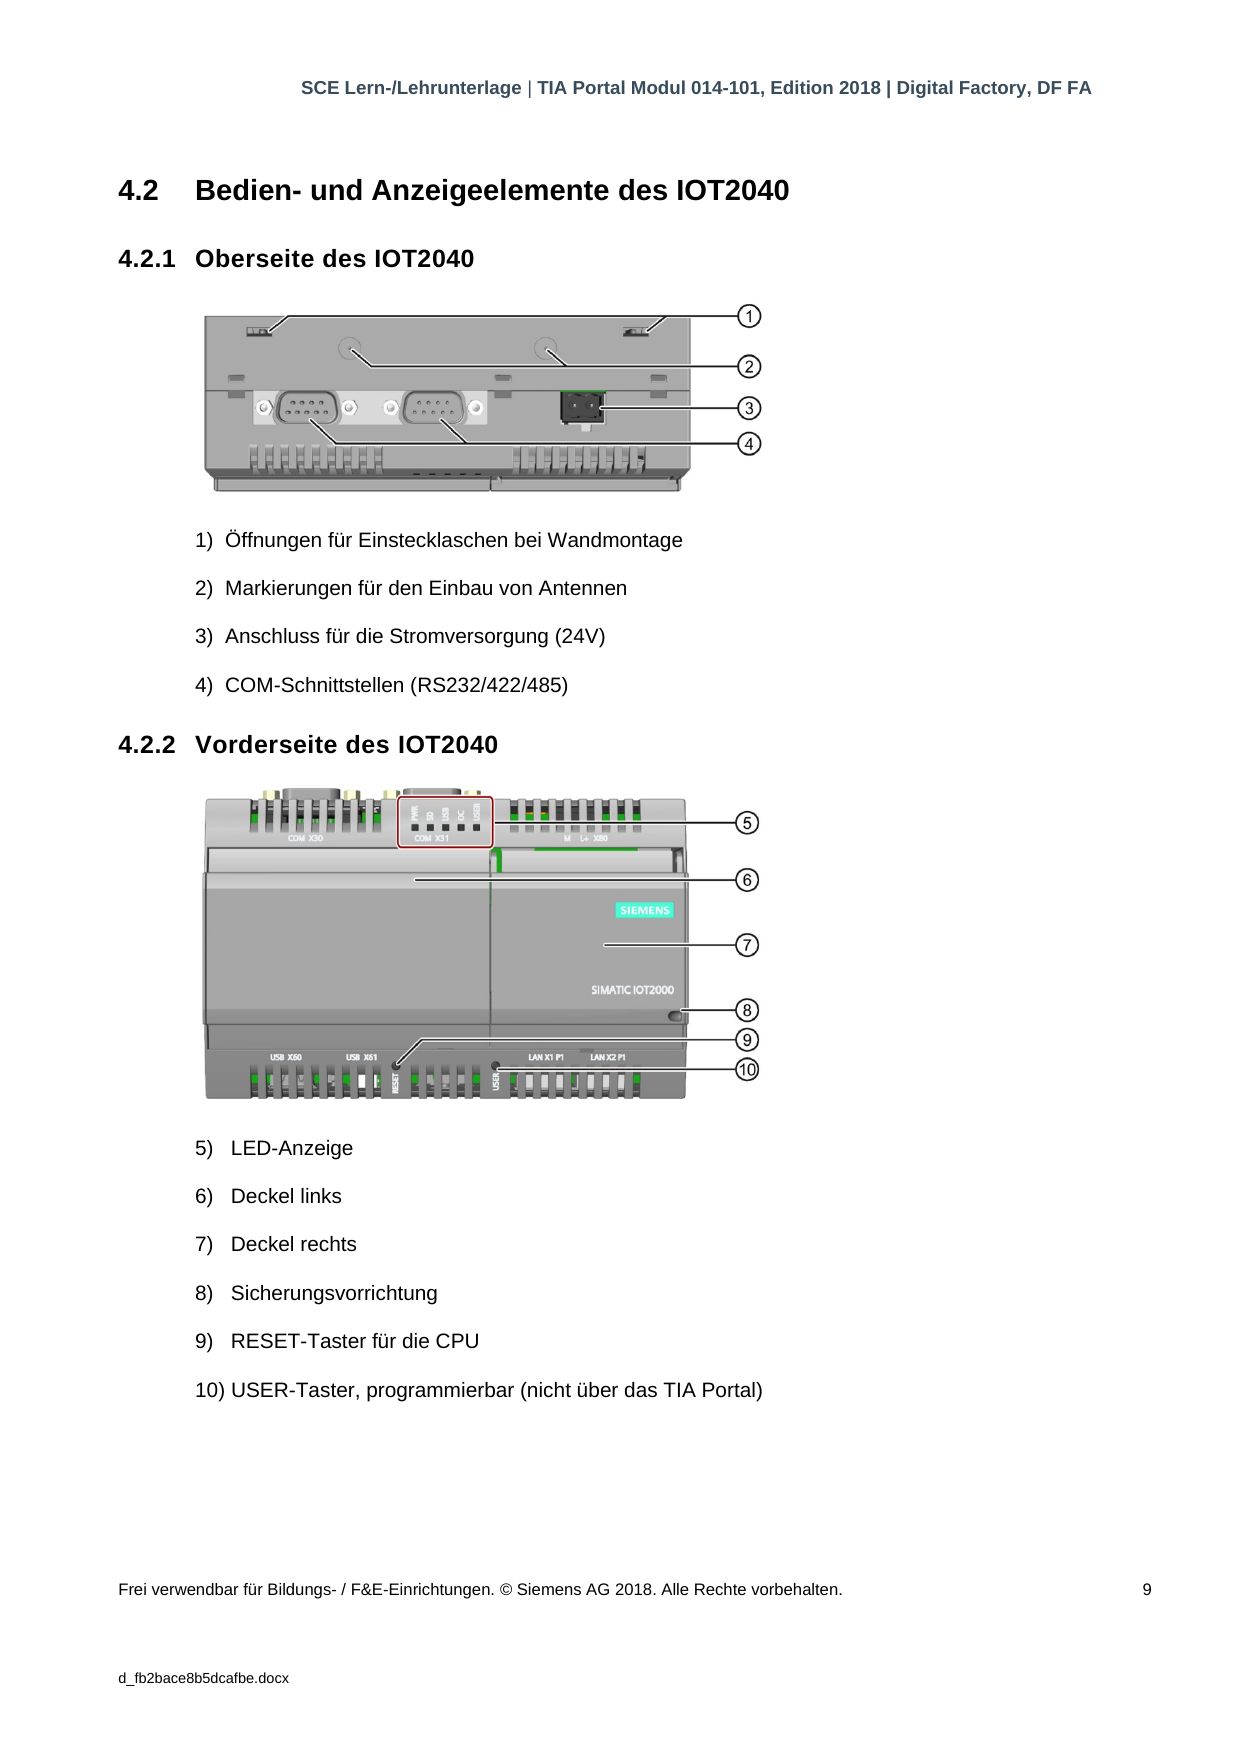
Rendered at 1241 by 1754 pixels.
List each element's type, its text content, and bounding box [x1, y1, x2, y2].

subtitle Bedien- und Anzeigeelemente des IOT2040 [118, 173, 1092, 206]
picture [194, 297, 772, 503]
text 8) Sicherungsvorrichtung [195, 1281, 1092, 1304]
text 7) Deckel rechts [195, 1232, 1092, 1256]
subtitle Vorderseite des IOT2040 [118, 729, 1092, 758]
text 5) LED-Anzeige [195, 1135, 1092, 1159]
text 9) RESET-Taster für die CPU [195, 1329, 1092, 1353]
text 2) Markierungen für den Einbau von Antennen [195, 576, 1092, 600]
text 10) USER-Taster, programmierbar (nicht über das TIA Portal) [195, 1377, 1092, 1401]
subtitle Oberseite des IOT2040 [118, 244, 1092, 273]
text 6) Deckel links [195, 1184, 1092, 1208]
picture [194, 782, 767, 1111]
text 4) COM-Schnittstellen (RS232/422/485) [195, 673, 1092, 697]
text 1) Öffnungen für Einstecklaschen bei Wandmontage [195, 527, 1092, 551]
text 3) Anschluss für die Stromversorgung (24V) [195, 624, 1092, 648]
